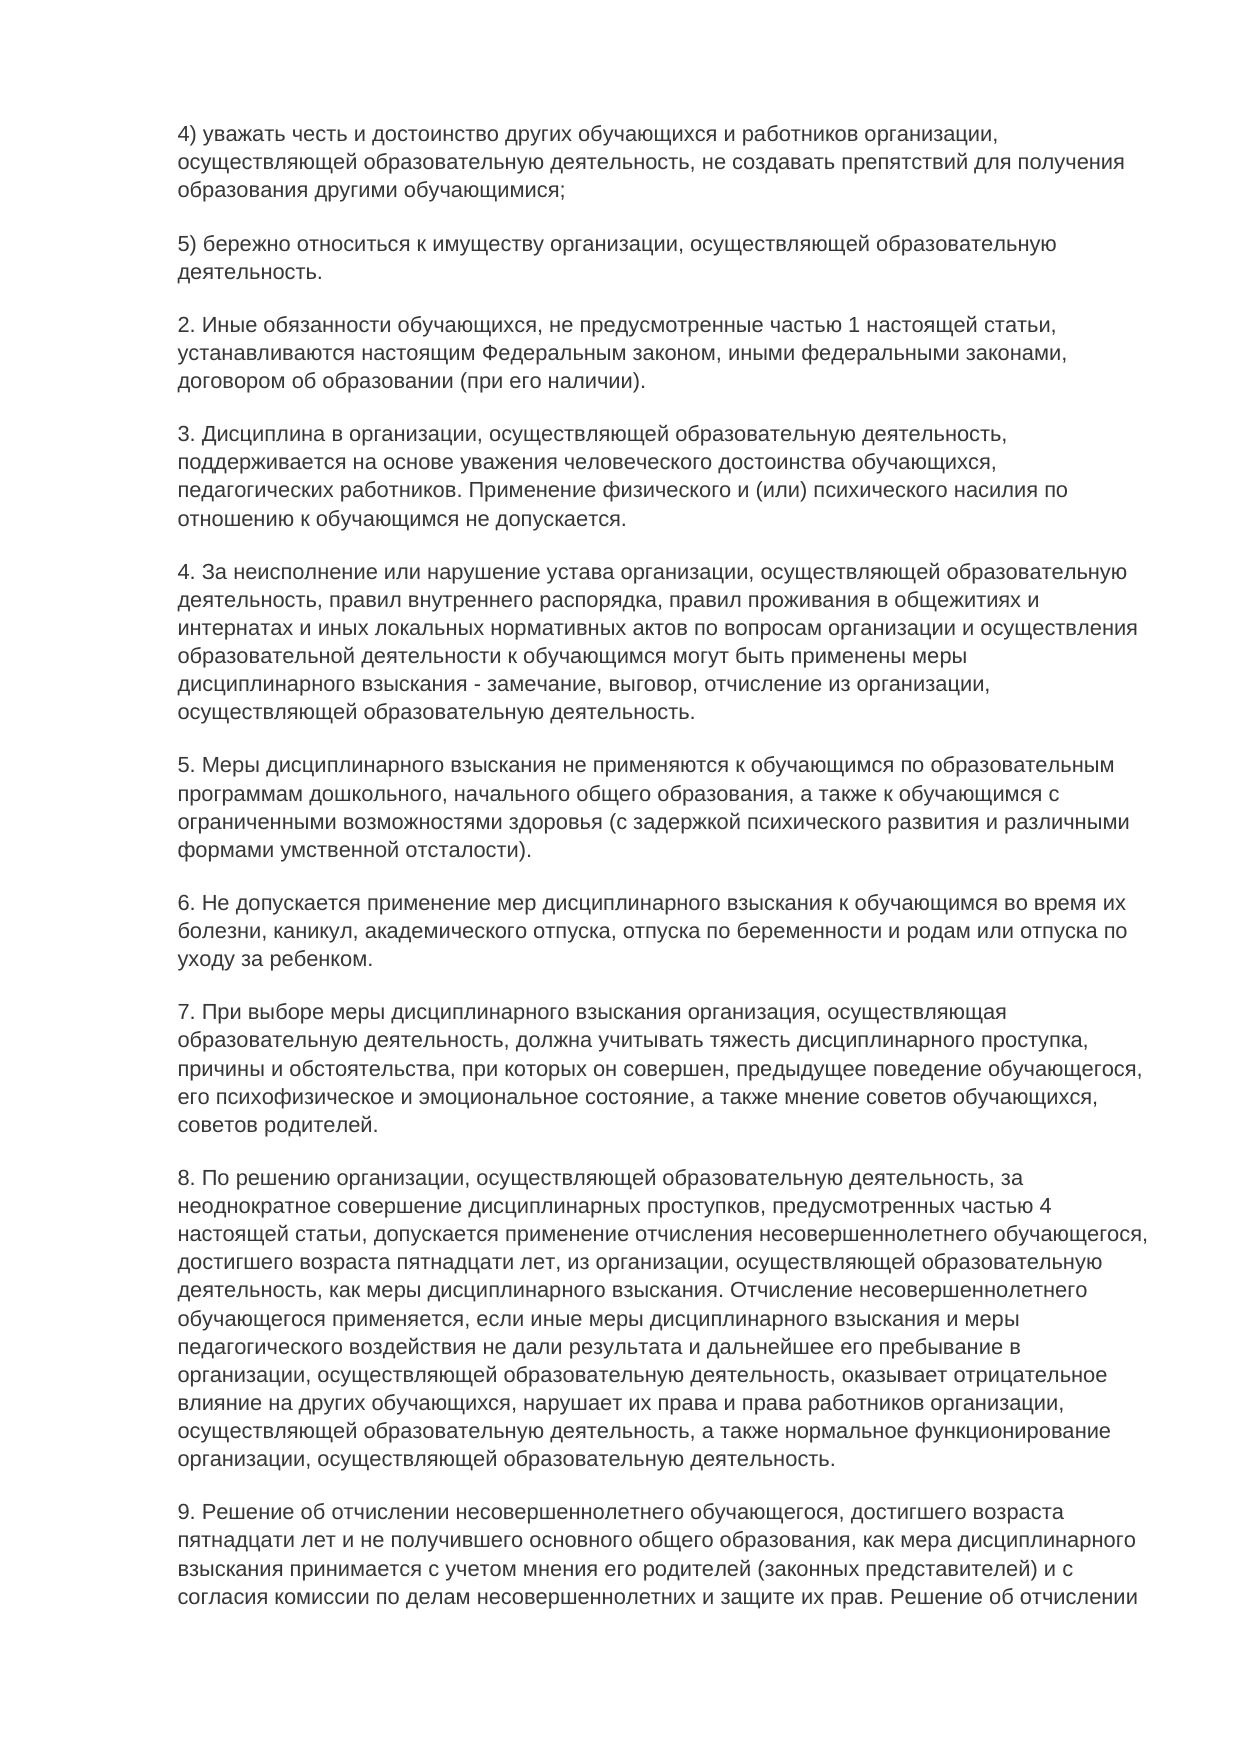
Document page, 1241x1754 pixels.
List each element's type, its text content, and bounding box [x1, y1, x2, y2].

text 2. Иные обязанности обучающихся, не предусмотренные частью 1 настоящей статьи, устанавливаются настоящим Федеральным законом, иными федеральными законами, договором об образовании (при его наличии). [177, 309, 1152, 393]
text 5. Меры дисциплинарного взыскания не применяются к обучающимся по образовательным программам дошкольного, начального общего образования, а также к обучающимся с ограниченными возможностями здоровья (с задержкой психического развития и различными формами умственной отсталости). [177, 749, 1152, 862]
text 5) бережно относиться к имуществу организации, осуществляющей образовательную деятельность. [177, 227, 1152, 284]
text 3. Дисциплина в организации, осуществляющей образовательную деятельность, поддерживается на основе уважения человеческого достоинства обучающихся, педагогических работников. Применение физического и (или) психического насилия по отношению к обучающимся не допускается. [177, 418, 1152, 531]
text 4) уважать честь и достоинство других обучающихся и работников организации, осуществляющей образовательную деятельность, не создавать препятствий для получения образования другими обучающимися; [177, 118, 1152, 202]
text 8. По решению организации, осуществляющей образовательную деятельность, за неоднократное совершение дисциплинарных проступков, предусмотренных частью 4 настоящей статьи, допускается применение отчисления несовершеннолетнего обучающегося, достигшего возраста пятнадцати лет, из организации, осуществляющей образовательную деятельность, как меры дисциплинарного взыскания. Отчисление несовершеннолетнего обучающегося применяется, если иные меры дисциплинарного взыскания и меры педагогического воздействия не дали результата и дальнейшее его пребывание в организации, осуществляющей образовательную деятельность, оказывает отрицательное влияние на других обучающихся, нарушает их права и права работников организации, осуществляющей образовательную деятельность, а также нормальное функционирование организации, осуществляющей образовательную деятельность. [177, 1162, 1152, 1471]
text 6. Не допускается применение мер дисциплинарного взыскания к обучающимся во время их болезни, каникул, академического отпуска, отпуска по беременности и родам или отпуска по уходу за ребенком. [177, 887, 1152, 971]
text 4. За неисполнение или нарушение устава организации, осуществляющей образовательную деятельность, правил внутреннего распорядка, правил проживания в общежитиях и интернатах и иных локальных нормативных актов по вопросам организации и осуществления образовательной деятельности к обучающимся могут быть применены меры дисциплинарного взыскания - замечание, выговор, отчисление из организации, осуществляющей образовательную деятельность. [177, 556, 1152, 724]
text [177, 1496, 1152, 1609]
text 7. При выборе меры дисциплинарного взыскания организация, осуществляющая образовательную деятельность, должна учитывать тяжесть дисциплинарного проступка, причины и обстоятельства, при которых он совершен, предыдущее поведение обучающегося, его психофизическое и эмоциональное состояние, а также мнение советов обучающихся, советов родителей. [177, 996, 1152, 1137]
